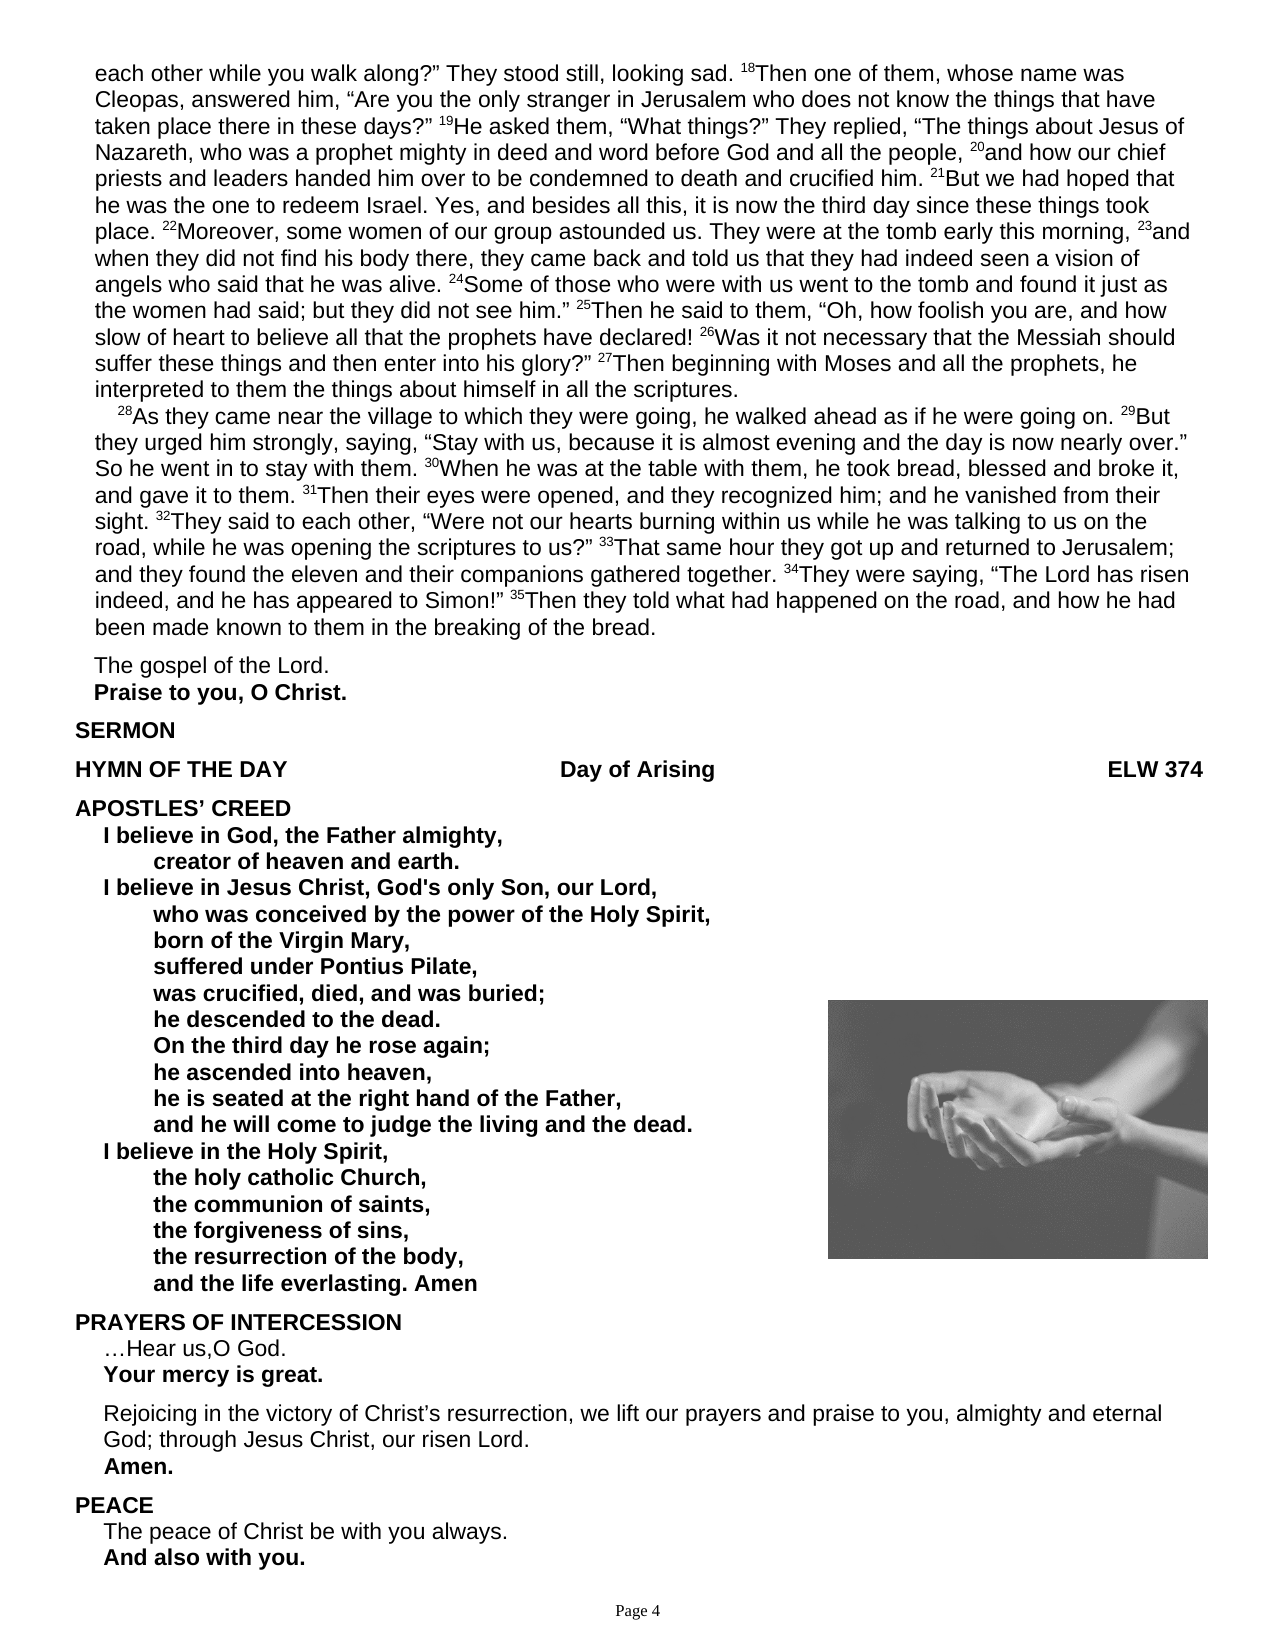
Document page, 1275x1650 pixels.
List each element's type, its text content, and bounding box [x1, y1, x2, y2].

text the forgiveness of sins, [103, 1217, 828, 1243]
text The gospel of the Lord. [94, 652, 1200, 679]
text born of the Virgin Mary, [103, 927, 1200, 953]
text PRAYERS OF INTERCESSION [75, 1308, 1200, 1335]
text was crucified, died, and was buried; [103, 980, 1200, 1006]
text APOSTLES’ CREED [75, 795, 1200, 822]
text On the third day he rose again; [103, 1032, 828, 1059]
text The peace of Christ be with you always. And also with you. [103, 1518, 1200, 1571]
text I believe in Jesus Christ, God's only Son, our Lord, [103, 874, 1200, 901]
text the resurrection of the body, [103, 1243, 1200, 1269]
text SERMON [75, 717, 1200, 744]
text suffered under Pontius Pilate, [103, 953, 1200, 980]
text Your mercy is great. [103, 1361, 1200, 1387]
text and the life everlasting. Amen [103, 1269, 1200, 1296]
text …Hear us,O God. [103, 1335, 1200, 1361]
text creator of heaven and earth. [103, 848, 1200, 874]
text and he will come to judge the living and the dead. [103, 1111, 828, 1138]
text the communion of saints, [103, 1191, 828, 1217]
text the holy catholic Church, [103, 1164, 828, 1191]
text he is seated at the right hand of the Father, [103, 1085, 828, 1111]
text HYMN OF THE DAY Day of Arising ELW 374 [75, 756, 1200, 783]
text Praise to you, O Christ. [94, 679, 1200, 705]
text he ascended into heaven, [103, 1059, 828, 1085]
text Amen. [103, 1453, 1200, 1479]
picture [828, 1138, 1200, 1259]
text Rejoicing in the victory of Christ’s resurrection, we lift our prayers and praise to you, almighty and eternal God; through Jesus Christ, our risen Lord. [530, 1400, 1200, 1453]
text I believe in the Holy Spirit, [103, 1138, 828, 1164]
text PEACE [75, 1492, 1200, 1518]
text he descended to the dead. [103, 1006, 828, 1032]
text who was conceived by the power of the Holy Spirit, [103, 901, 1200, 927]
text I believe in God, the Father almighty, [103, 822, 1200, 848]
